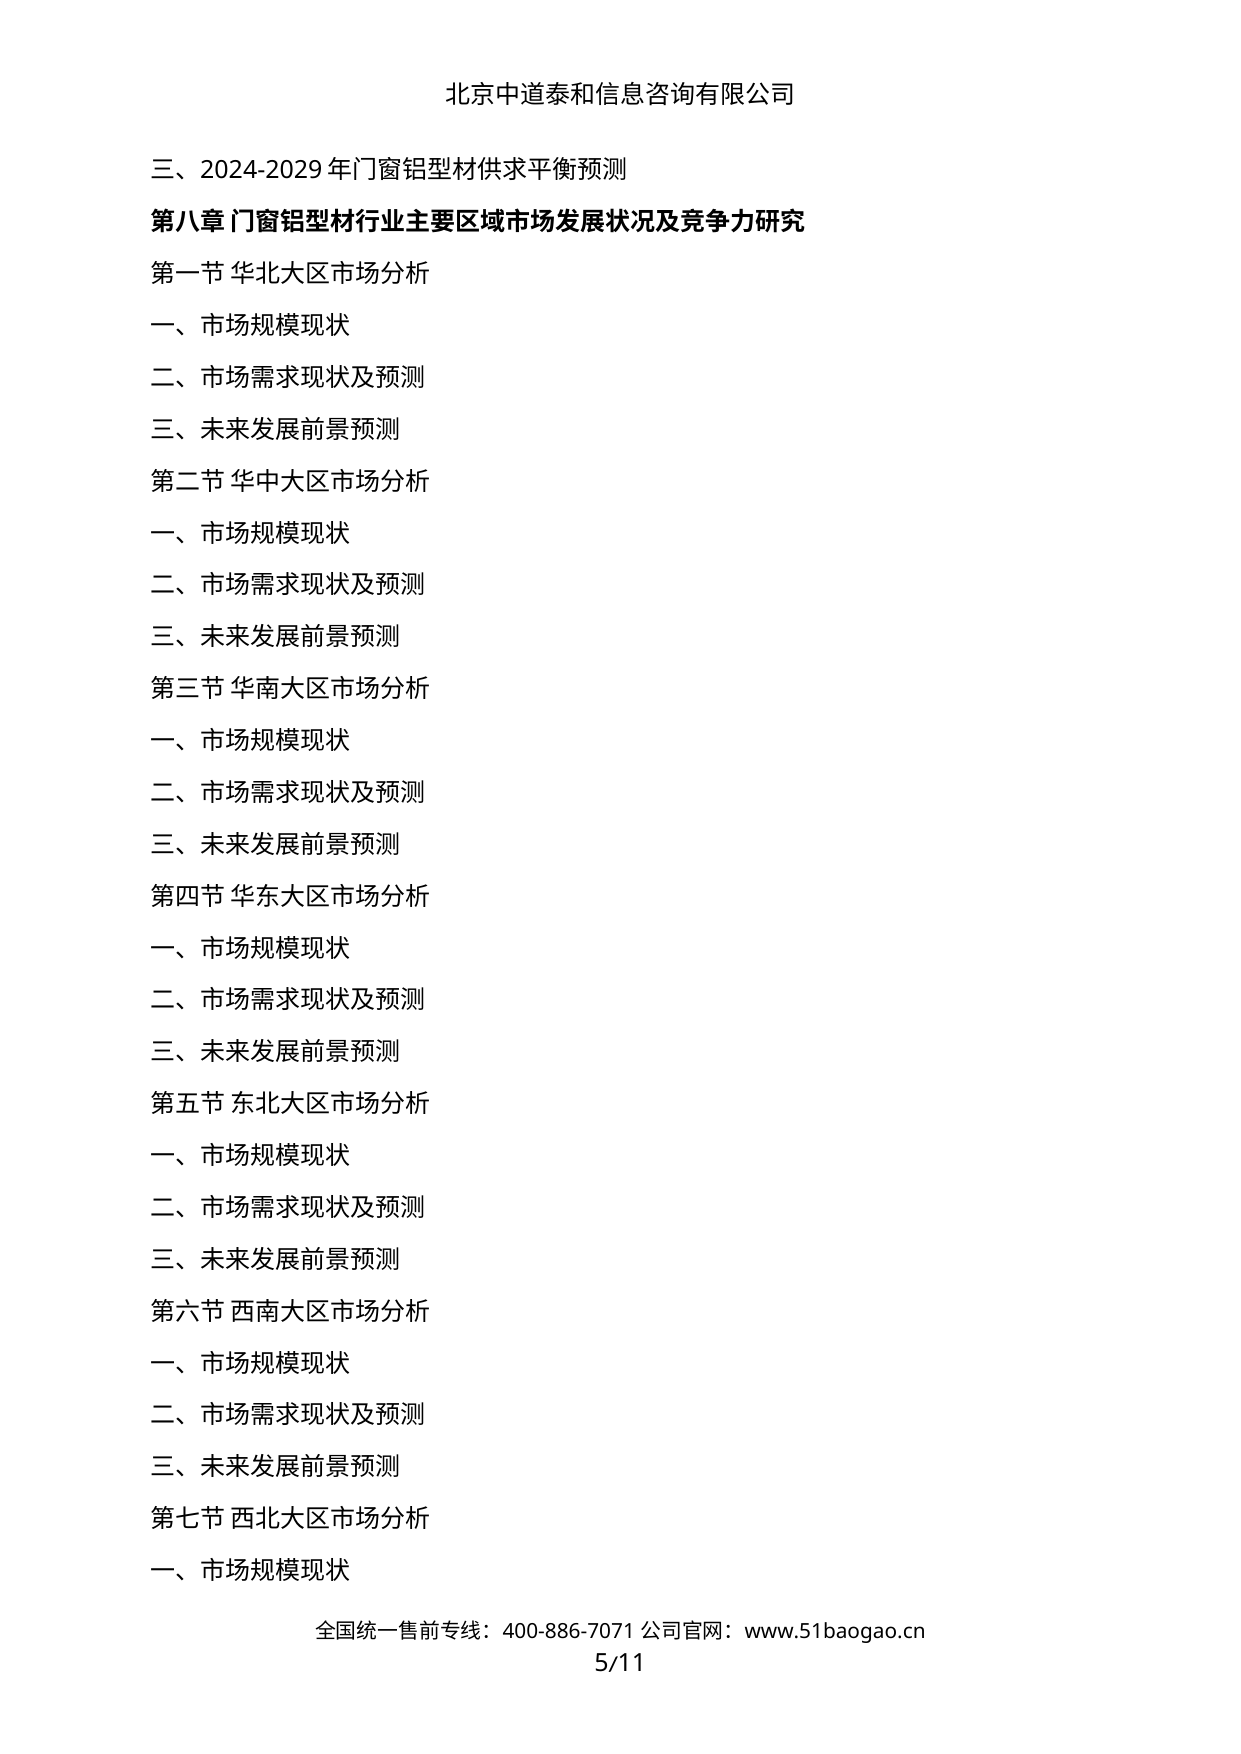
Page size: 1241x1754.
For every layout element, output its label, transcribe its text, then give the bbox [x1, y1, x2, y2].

text 第八章 门窗铝型材行业主要区域市场发展状况及竞争力研究 [150, 202, 1090, 238]
text 一、市场规模现状 [150, 928, 1090, 964]
text 二、市场需求现状及预测 [150, 1187, 1090, 1224]
text 三、未来发展前景预测 [150, 824, 1090, 861]
text 一、市场规模现状 [150, 1551, 1090, 1587]
text 第三节 华南大区市场分析 [150, 669, 1090, 705]
text 第二节 华中大区市场分析 [150, 461, 1090, 497]
text 三、未来发展前景预测 [150, 617, 1090, 653]
text 第一节 华北大区市场分析 [150, 254, 1090, 290]
text 二、市场需求现状及预测 [150, 565, 1090, 601]
text 第七节 西北大区市场分析 [150, 1499, 1090, 1535]
text 第六节 西南大区市场分析 [150, 1291, 1090, 1327]
text 一、市场规模现状 [150, 1136, 1090, 1172]
text 三、未来发展前景预测 [150, 409, 1090, 446]
text 三、未来发展前景预测 [150, 1032, 1090, 1068]
text 二、市场需求现状及预测 [150, 980, 1090, 1016]
text 三、未来发展前景预测 [150, 1239, 1090, 1276]
text 一、市场规模现状 [150, 306, 1090, 342]
text 一、市场规模现状 [150, 1343, 1090, 1379]
text 一、市场规模现状 [150, 721, 1090, 757]
text 第四节 华东大区市场分析 [150, 876, 1090, 912]
text 三、未来发展前景预测 [150, 1447, 1090, 1483]
text 第五节 东北大区市场分析 [150, 1084, 1090, 1120]
text 一、市场规模现状 [150, 513, 1090, 549]
text 二、市场需求现状及预测 [150, 357, 1090, 394]
text 二、市场需求现状及预测 [150, 1395, 1090, 1431]
text 三、2024-2029年门窗铝型材供求平衡预测 [150, 150, 1090, 186]
text 二、市场需求现状及预测 [150, 772, 1090, 809]
